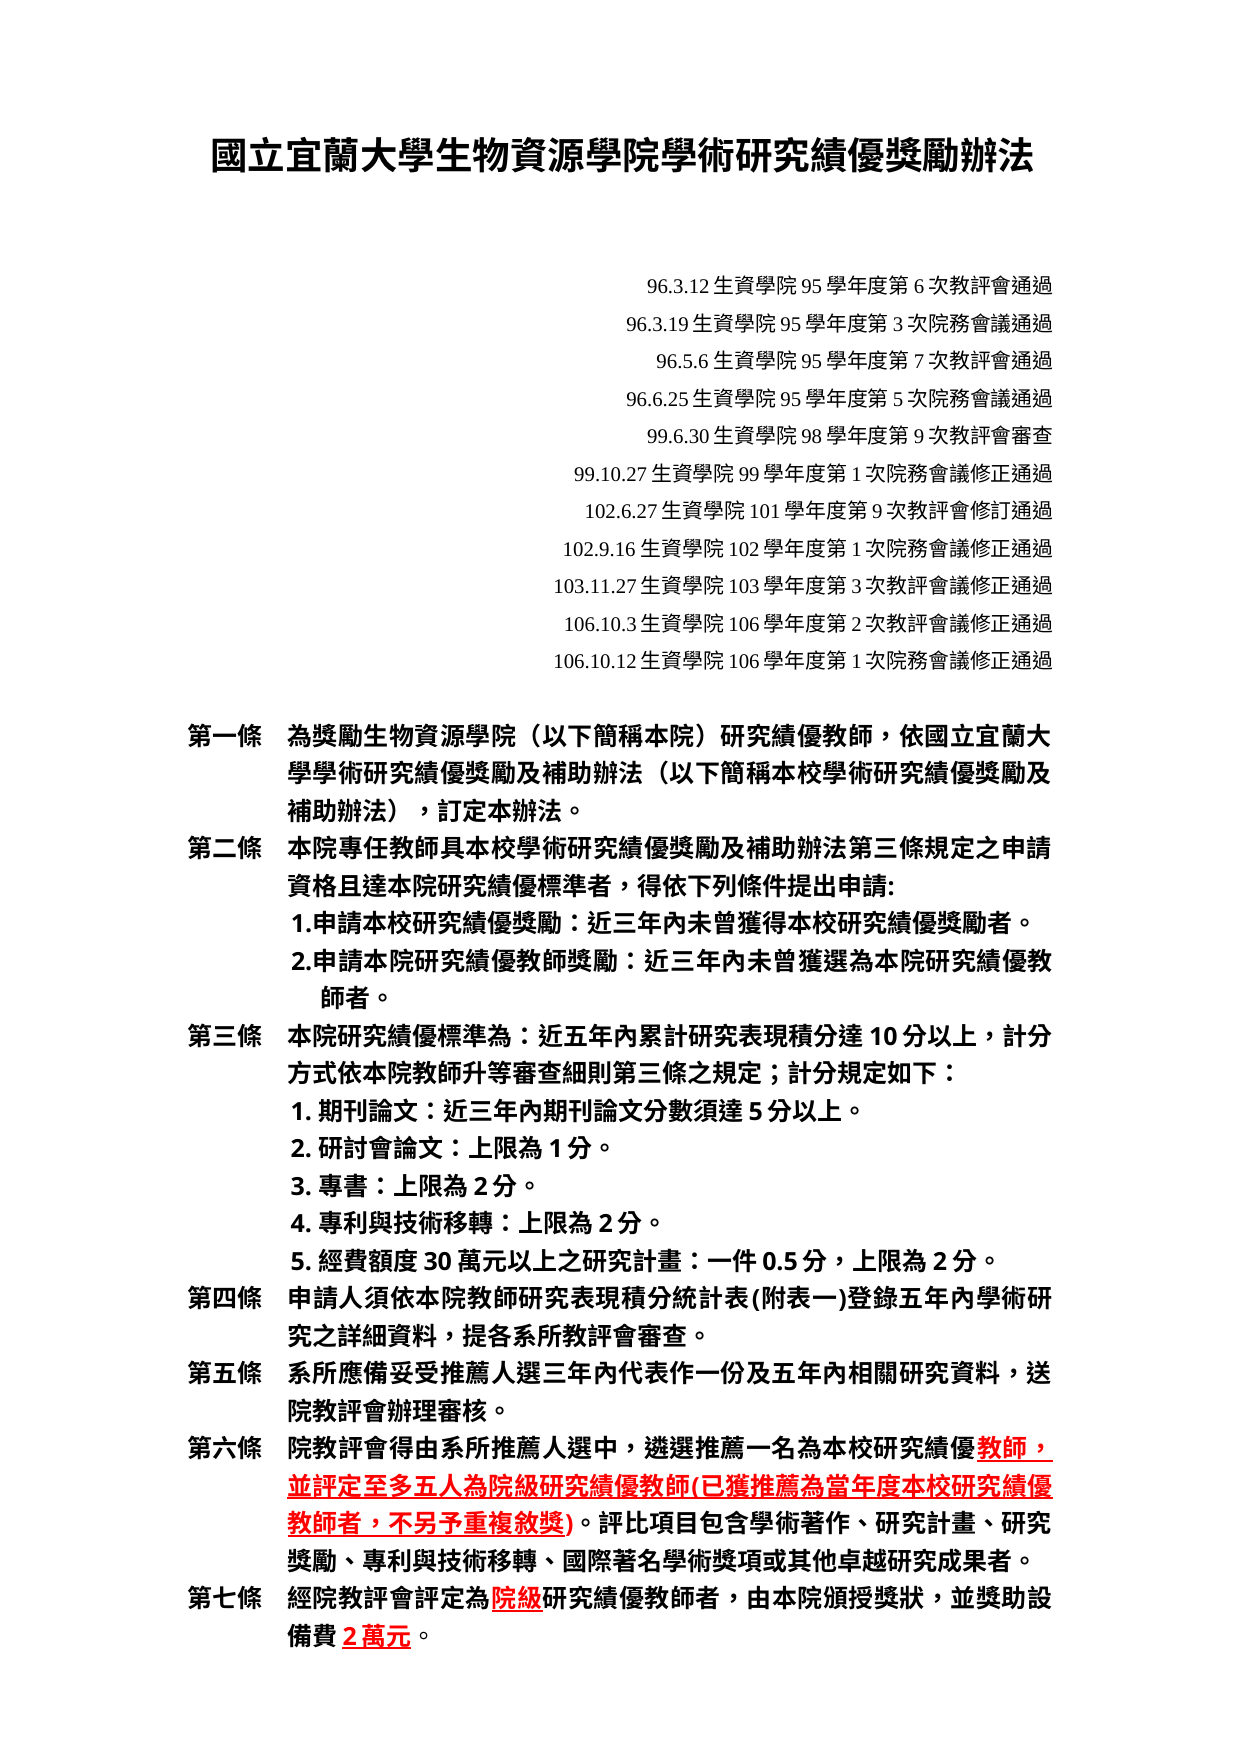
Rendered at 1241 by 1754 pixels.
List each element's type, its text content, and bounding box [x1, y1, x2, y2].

text 2. 研討會論文：上限為1分。 [290, 1128, 1053, 1166]
text 1. 期刊論文：近三年內期刊論文分數須達5分以上。 [290, 1091, 1053, 1128]
text 1.申請本校研究績優獎勵：近三年內未曾獲得本校研究績優獎勵者。 [291, 903, 1053, 941]
list 本院專任教師具本校學術研究績優獎勵及補助辦法第三條規定之申請資格且達本院研究績優標準者，得依下列條件提出申請: [187, 828, 1053, 903]
list 院教評會得由系所推薦人選中，遴選推薦一名為本校研究績優教師，並評定至多五人為院級研究績優教師(已獲推薦為當年度本校研究績優教師者，不另予重複敘獎)。評比項目包含學術著作、研究計畫、研究獎勵、專利與技術移轉、國際著名學術獎項或其他卓越研究成果者。 [187, 1428, 1053, 1578]
text 106.10.3生資學院106學年度第2次教評會議修正通過 [187, 603, 1053, 641]
text 102.6.27生資學院101學年度第9次教評會修訂通過 [187, 491, 1053, 528]
text 96.5.6 生資學院95學年度第7次教評會通過 [187, 341, 1053, 378]
text 4. 專利與技術移轉：上限為2分。 [290, 1203, 1053, 1241]
text 96.6.25生資學院95學年度第5次院務會議通過 [187, 378, 1053, 416]
text 5. 經費額度30萬元以上之研究計畫：一件0.5分，上限為2分。 [290, 1241, 1053, 1278]
text 96.3.12生資學院95學年度第6次教評會通過 [187, 266, 1053, 303]
text 99.10.27生資學院99學年度第1次院務會議修正通過 [187, 453, 1053, 491]
text 102.9.16 生資學院102學年度第1次院務會議修正通過 [187, 528, 1053, 566]
list 經院教評會評定為院級研究績優教師者，由本院頒授獎狀，並獎助設備費2萬元。 [187, 1578, 1053, 1653]
list 為獎勵生物資源學院（以下簡稱本院）研究績優教師，依國立宜蘭大學學術研究績優獎勵及補助辦法（以下簡稱本校學術研究績優獎勵及補助辦法），訂定本辦法。 [187, 716, 1053, 828]
text 106.10.12生資學院106學年度第1次院務會議修正通過 [187, 641, 1053, 678]
list 系所應備妥受推薦人選三年內代表作一份及五年內相關研究資料，送院教評會辦理審核。 [187, 1353, 1053, 1428]
list 2.申請本院研究績優教師獎勵：近三年內未曾獲選為本院研究績優教師者。 [291, 941, 1053, 1016]
text 99.6.30生資學院98學年度第9次教評會審查 [187, 416, 1053, 453]
list 本院研究績優標準為：近五年內累計研究表現積分達10分以上，計分方式依本院教師升等審查細則第三條之規定；計分規定如下： [187, 1016, 1053, 1091]
text 國立宜蘭大學生物資源學院學術研究績優獎勵辦法 [187, 116, 1058, 191]
list 申請人須依本院教師研究表現積分統計表(附表一)登錄五年內學術研究之詳細資料，提各系所教評會審查。 [187, 1278, 1053, 1353]
text 3. 專書：上限為2分。 [290, 1166, 1053, 1203]
text 96.3.19生資學院95學年度第3次院務會議通過 [187, 303, 1053, 341]
text 103.11.27生資學院103學年度第3次教評會議修正通過 [187, 566, 1053, 603]
